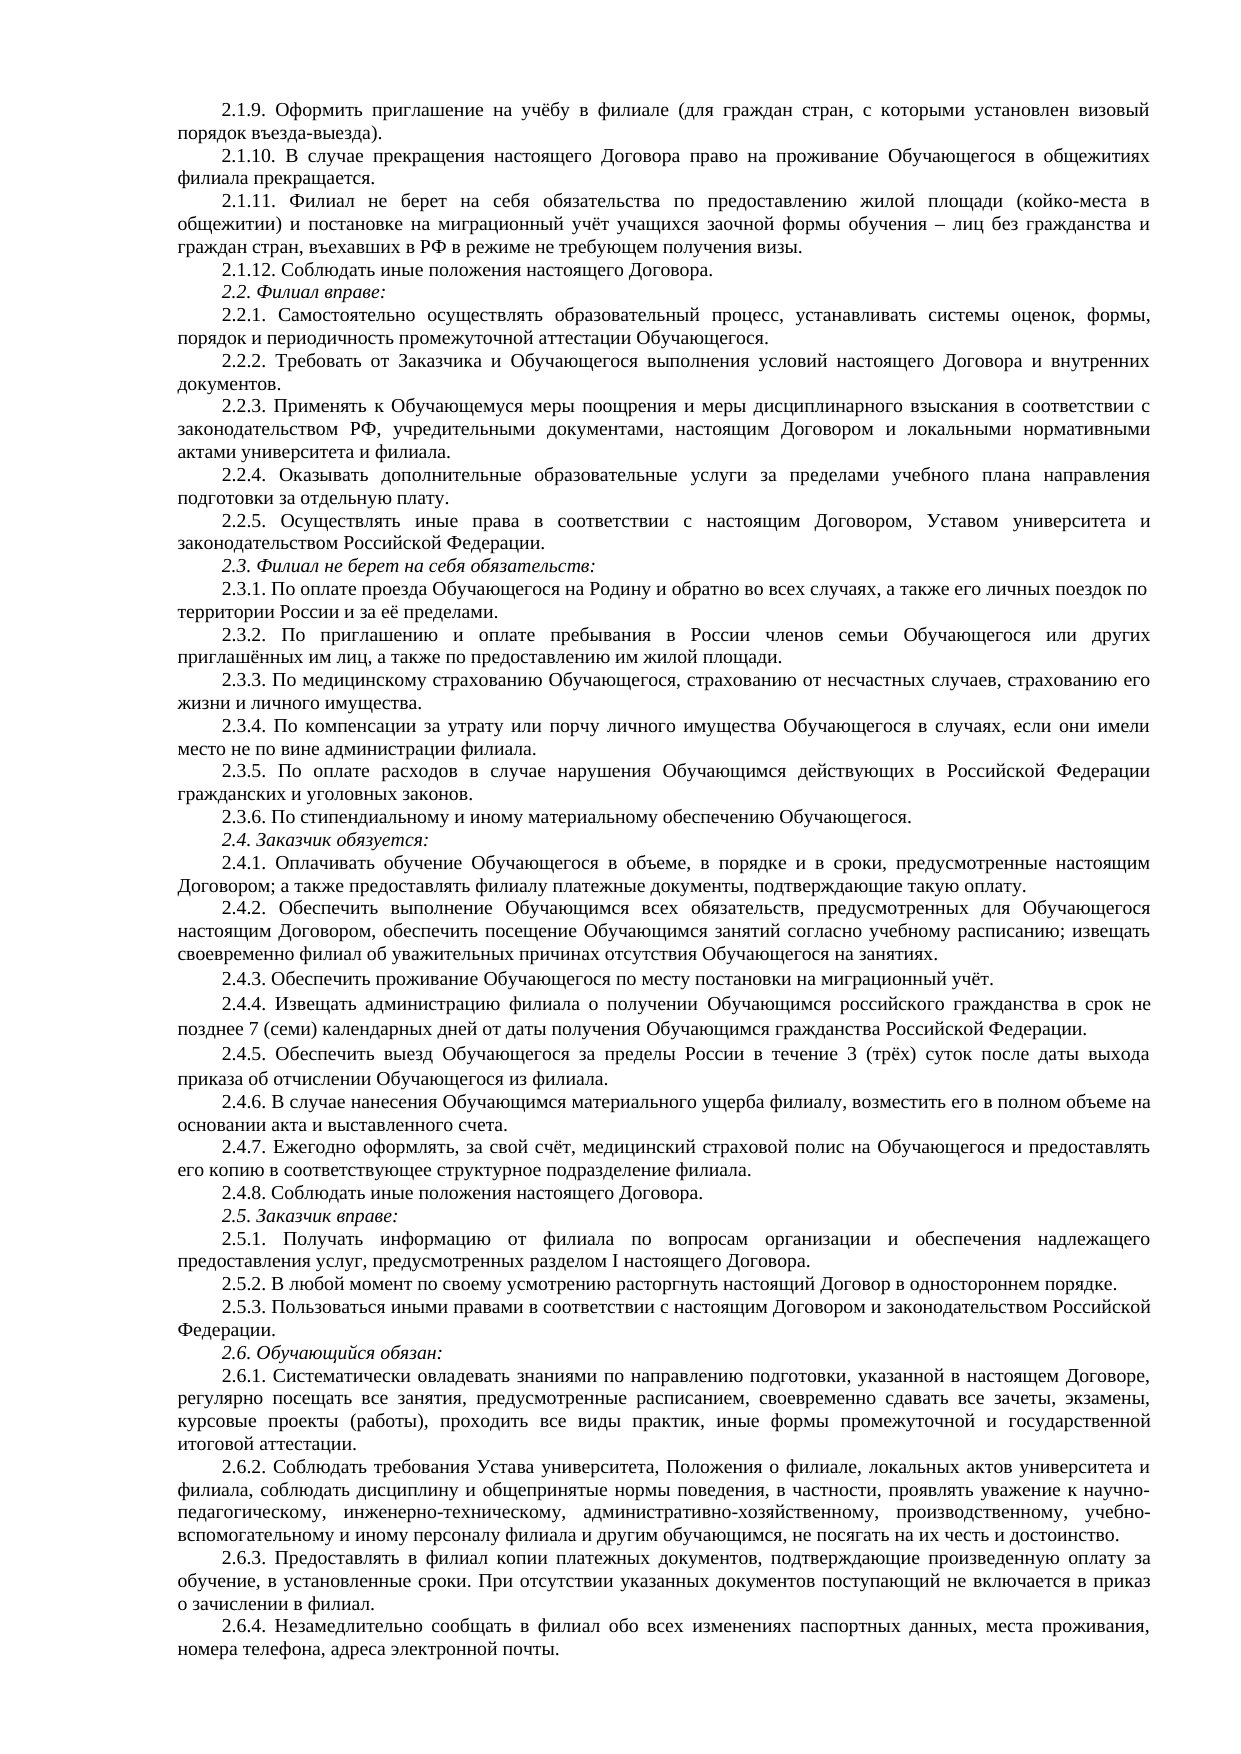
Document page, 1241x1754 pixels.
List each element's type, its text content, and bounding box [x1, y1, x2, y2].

text 2.5.2. В любой момент по своему усмотрению расторгнуть настоящий Договор в одностороннем порядке. [177, 1272, 1152, 1295]
text 2.6.2. Соблюдать требования Устава университета, Положения о филиале, локальных актов университета и филиала, соблюдать дисциплину и общепринятые нормы поведения, в частности, проявлять уважение к научно-педагогическому, инженерно-техническому, административно-хозяйственному, производственному, учебно-вспомогательному и иному персоналу филиала и другим обучающимся, не посягать на их честь и достоинство. [177, 1455, 1152, 1546]
text 2.3. Филиал не берет на себя обязательств: [177, 554, 1152, 577]
text 2.4.1. Оплачивать обучение Обучающегося в объеме, в порядке и в сроки, предусмотренные настоящим Договором; а также предоставлять филиалу платежные документы, подтверждающие такую оплату. [177, 851, 1152, 896]
text 2.6.4. Незамедлительно сообщать в филиал обо всех изменениях паспортных данных, места проживания, номера телефона, адреса электронной почты. [177, 1614, 1152, 1660]
text 2.5.3. Пользоваться иными правами в соответствии с настоящим Договором и законодательством Российской Федерации. [177, 1295, 1152, 1341]
text 2.3.1. По оплате проезда Обучающегося на Родину и обратно во всех случаях, а также его личных поездок по территории России и за её пределами. [177, 577, 1152, 623]
text 2.4. Заказчик обязуется: [177, 828, 1152, 851]
text 2.3.6. По стипендиальному и иному материальному обеспечению Обучающегося. [177, 805, 1152, 828]
text 2.6.1. Систематически овладевать знаниями по направлению подготовки, указанной в настоящем Договоре, регулярно посещать все занятия, предусмотренные расписанием, своевременно сдавать все зачеты, экзамены, курсовые проекты (работы), проходить все виды практик, иные формы промежуточной и государственной итоговой аттестации. [177, 1363, 1152, 1455]
text 2.4.5. Обеспечить выезд Обучающегося за пределы России в течение 3 (трёх) суток после даты выхода приказа об отчислении Обучающегося из филиала. [177, 1040, 1152, 1090]
text 2.2.2. Требовать от Заказчика и Обучающегося выполнения условий настоящего Договора и внутренних документов. [177, 349, 1152, 394]
text 2.6. Обучающийся обязан: [177, 1341, 1152, 1363]
text 2.2.1. Самостоятельно осуществлять образовательный процесс, устанавливать системы оценок, формы, порядок и периодичность промежуточной аттестации Обучающегося. [177, 303, 1152, 349]
text 2.3.3. По медицинскому страхованию Обучающегося, страхованию от несчастных случаев, страхованию его жизни и личного имущества. [177, 668, 1152, 714]
text 2.4.2. Обеспечить выполнение Обучающимся всех обязательств, предусмотренных для Обучающегося настоящим Договором, обеспечить посещение Обучающимся занятий согласно учебному расписанию; извещать своевременно филиал об уважительных причинах отсутствия Обучающегося на занятиях. [177, 896, 1152, 965]
text 2.4.6. В случае нанесения Обучающимся материального ущерба филиалу, возместить его в полном объеме на основании акта и выставленного счета. [177, 1090, 1152, 1135]
text 2.5. Заказчик вправе: [177, 1204, 1152, 1227]
text 2.4.3. Обеспечить проживание Обучающегося по месту постановки на миграционный учёт. [177, 965, 1152, 990]
text 2.1.10. В случае прекращения настоящего Договора право на проживание Обучающегося в общежитиях филиала прекращается. [177, 143, 1152, 189]
text 2.4.8. Соблюдать иные положения настоящего Договора. [177, 1181, 1152, 1204]
text 2.1.9. Оформить приглашение на учёбу в филиале (для граждан стран, с которыми установлен визовый порядок въезда-выезда). [177, 98, 1152, 143]
text 2.2.4. Оказывать дополнительные образовательные услуги за пределами учебного плана направления подготовки за отдельную плату. [177, 463, 1152, 508]
text 2.3.5. По оплате расходов в случае нарушения Обучающимся действующих в Российской Федерации гражданских и уголовных законов. [177, 759, 1152, 805]
text 2.6.3. Предоставлять в филиал копии платежных документов, подтверждающие произведенную оплату за обучение, в установленные сроки. При отсутствии указанных документов поступающий не включается в приказ о зачислении в филиал. [177, 1546, 1152, 1614]
text 2.1.12. Соблюдать иные положения настоящего Договора. [177, 258, 1152, 280]
text 2.2. Филиал вправе: [177, 280, 1152, 303]
text 2.3.2. По приглашению и оплате пребывания в России членов семьи Обучающегося или других приглашённых им лиц, а также по предоставлению им жилой площади. [177, 623, 1152, 668]
text 2.3.4. По компенсации за утрату или порчу личного имущества Обучающегося в случаях, если они имели место не по вине администрации филиала. [177, 714, 1152, 759]
text 2.4.4. Извещать администрацию филиала о получении Обучающимся российского гражданства в срок не позднее 7 (семи) календарных дней от даты получения Обучающимся гражданства Российской Федерации. [177, 990, 1152, 1040]
text 2.2.3. Применять к Обучающемуся меры поощрения и меры дисциплинарного взыскания в соответствии с законодательством РФ, учредительными документами, настоящим Договором и локальными нормативными актами университета и филиала. [177, 394, 1152, 463]
text 2.4.7. Ежегодно оформлять, за свой счёт, медицинский страховой полис на Обучающегося и предоставлять его копию в соответствующее структурное подразделение филиала. [177, 1135, 1152, 1181]
text 2.2.5. Осуществлять иные права в соответствии с настоящим Договором, Уставом университета и законодательством Российской Федерации. [177, 508, 1152, 554]
text 2.1.11. Филиал не берет на себя обязательства по предоставлению жилой площади (койко-места в общежитии) и постановке на миграционный учёт учащихся заочной формы обучения – лиц без гражданства и граждан стран, въехавших в РФ в режиме не требующем получения визы. [177, 189, 1152, 258]
text 2.5.1. Получать информацию от филиала по вопросам организации и обеспечения надлежащего предоставления услуг, предусмотренных разделом I настоящего Договора. [177, 1227, 1152, 1272]
